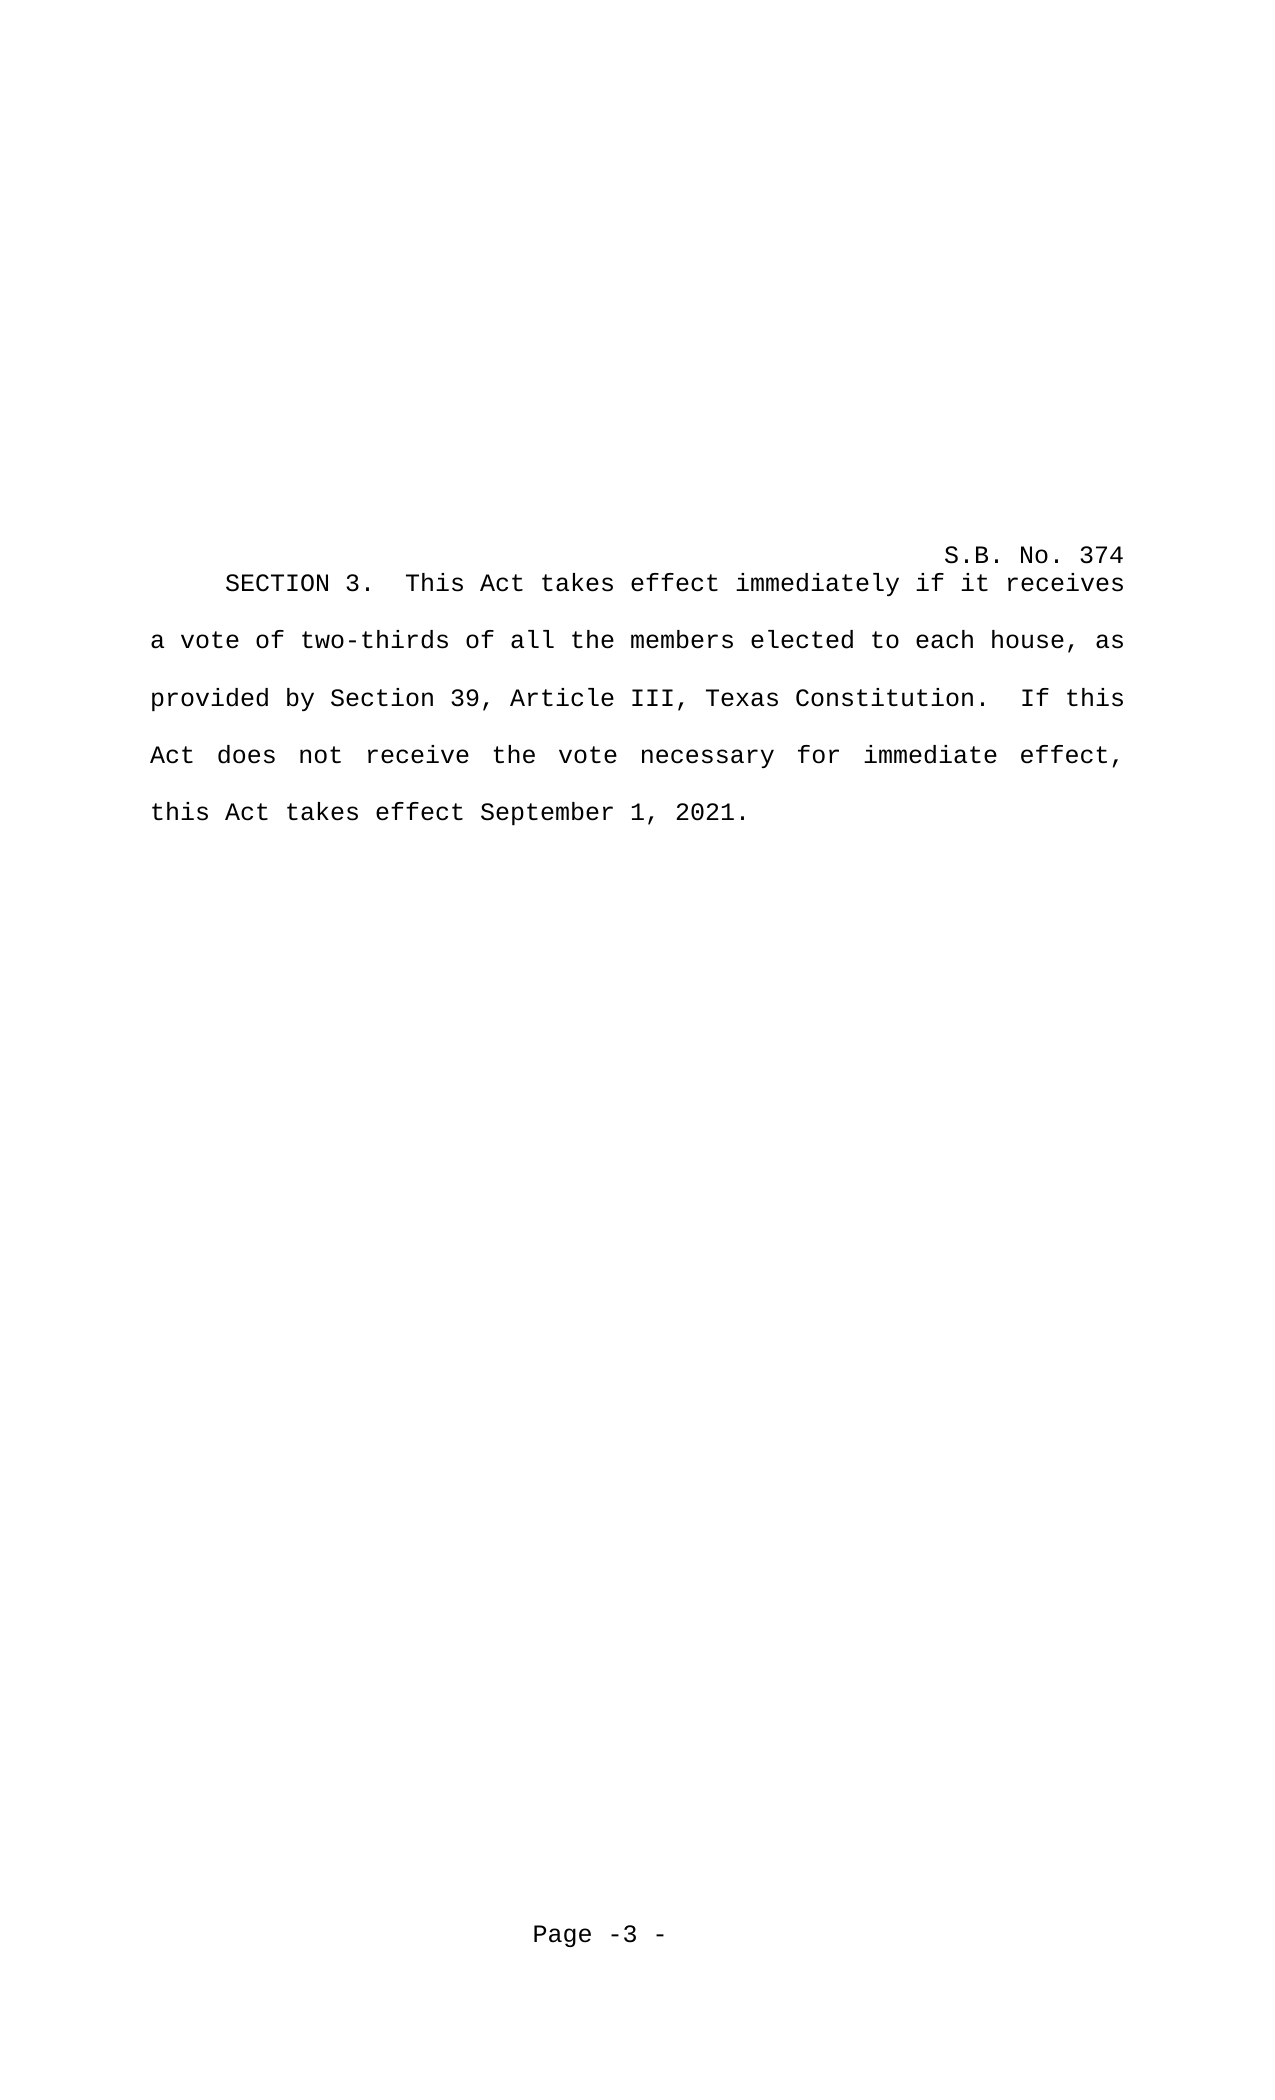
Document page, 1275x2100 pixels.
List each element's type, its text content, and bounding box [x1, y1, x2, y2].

text SECTION 3. This Act takes effect immediately if it receives a vote of two-thirds of all the members elected to each house, as provided by Section 39, Article III, Texas Constitution. If this Act does not receive the vote necessary for immediate effect, this Act takes effect September 1, 2021. [150, 571, 1125, 828]
